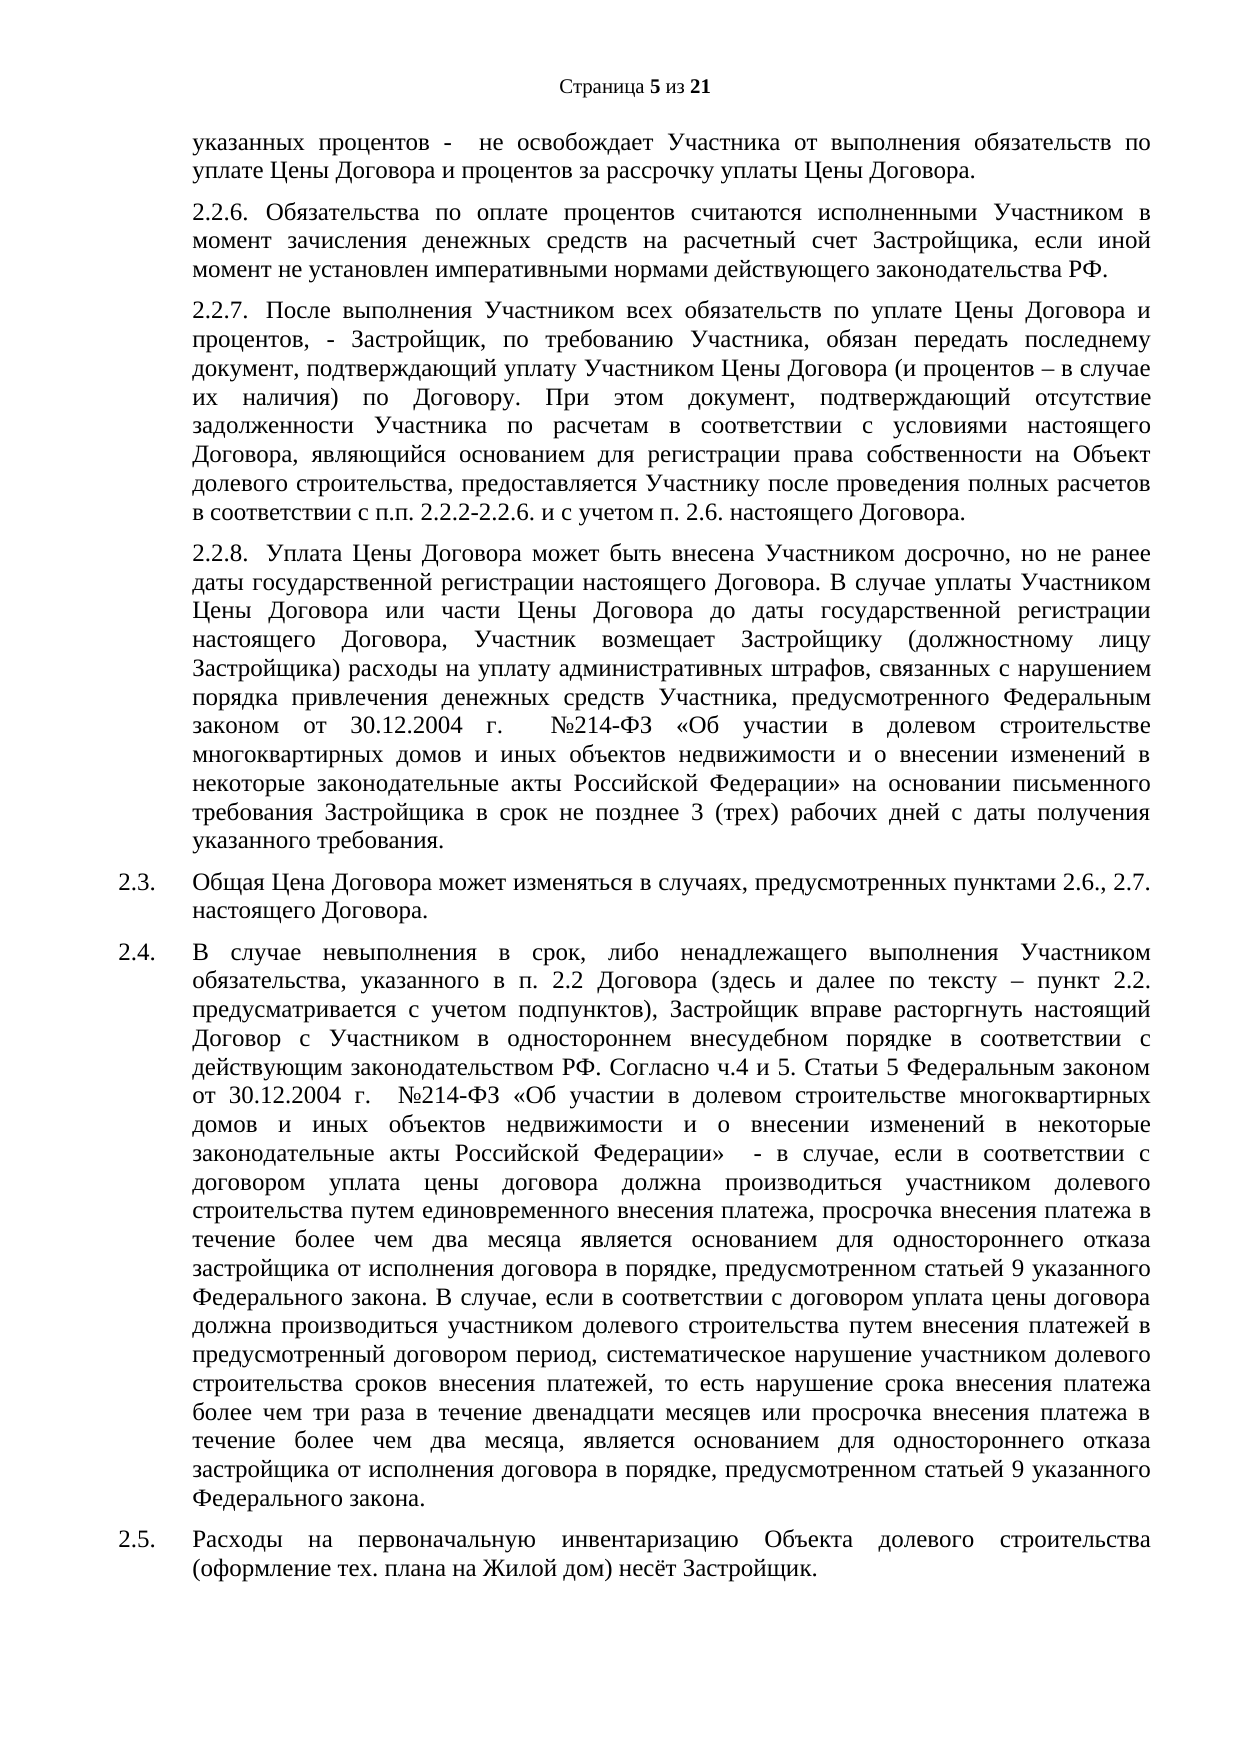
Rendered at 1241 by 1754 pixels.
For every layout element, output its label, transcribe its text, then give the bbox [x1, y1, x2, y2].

list Уплата Цены Договора может быть внесена Участником досрочно, но не ранее даты государственной регистрации настоящего Договора. В случае уплаты Участником Цены Договора или части Цены Договора до даты государственной регистрации настоящего Договора, Участник возмещает Застройщику (должностному лицу Застройщика) расходы на уплату административных штрафов, связанных с нарушением порядка привлечения денежных средств Участника, предусмотренного Федеральным законом от 30.12.2004 г. №214-ФЗ «Об участии в долевом строительстве многоквартирных домов и иных объектов недвижимости и о внесении изменений в некоторые законодательные акты Российской Федерации» на основании письменного требования Застройщика в срок не позднее 3 (трех) рабочих дней с даты получения указанного требования. [192, 538, 1152, 854]
list После выполнения Участником всех обязательств по уплате Цены Договора и процентов, - Застройщик, по требованию Участника, обязан передать последнему документ, подтверждающий уплату Участником Цены Договора (и процентов – в случае их наличия) по Договору. При этом документ, подтверждающий отсутствие задолженности Участника по расчетам в соответствии с условиями настоящего Договора, являющийся основанием для регистрации права собственности на Объект долевого строительства, предоставляется Участнику после проведения полных расчетов в соответствии с п.п. 2.2.2-2.2.6. и с учетом п. 2.6. настоящего Договора. [192, 295, 1152, 525]
list Расходы на первоначальную инвентаризацию Объекта долевого строительства (оформление тех. плана на Жилой дом) несёт Застройщик. [118, 1524, 1152, 1582]
list Общая Цена Договора может изменяться в случаях, предусмотренных пунктами 2.6., 2.7. настоящего Договора. [118, 867, 1152, 924]
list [192, 127, 1152, 184]
list Обязательства по оплате процентов считаются исполненными Участником в момент зачисления денежных средств на расчетный счет Застройщика, если иной момент не установлен императивными нормами действующего законодательства РФ. [192, 197, 1152, 283]
list В случае невыполнения в срок, либо ненадлежащего выполнения Участником обязательства, указанного в п. 2.2 Договора (здесь и далее по тексту – пункт 2.2. предусматривается с учетом подпунктов), Застройщик вправе расторгнуть настоящий Договор с Участником в одностороннем внесудебном порядке в соответствии с действующим законодательством РФ. Согласно ч.4 и 5. Статьи 5 Федеральным законом от 30.12.2004 г. №214-ФЗ «Об участии в долевом строительстве многоквартирных домов и иных объектов недвижимости и о внесении изменений в некоторые законодательные акты Российской Федерации» - в случае, если в соответствии с договором уплата цены договора должна производиться участником долевого строительства путем единовременного внесения платежа, просрочка внесения платежа в течение более чем два месяца является основанием для одностороннего отказа застройщика от исполнения договора в порядке, предусмотренном статьей 9 указанного Федерального закона. В случае, если в соответствии с договором уплата цены договора должна производиться участником долевого строительства путем внесения платежей в предусмотренный договором период, систематическое нарушение участником долевого строительства сроков внесения платежей, то есть нарушение срока внесения платежа более чем три раза в течение двенадцати месяцев или просрочка внесения платежа в течение более чем два месяца, является основанием для одностороннего отказа застройщика от исполнения договора в порядке, предусмотренном статьей 9 указанного Федерального закона. [118, 937, 1152, 1512]
